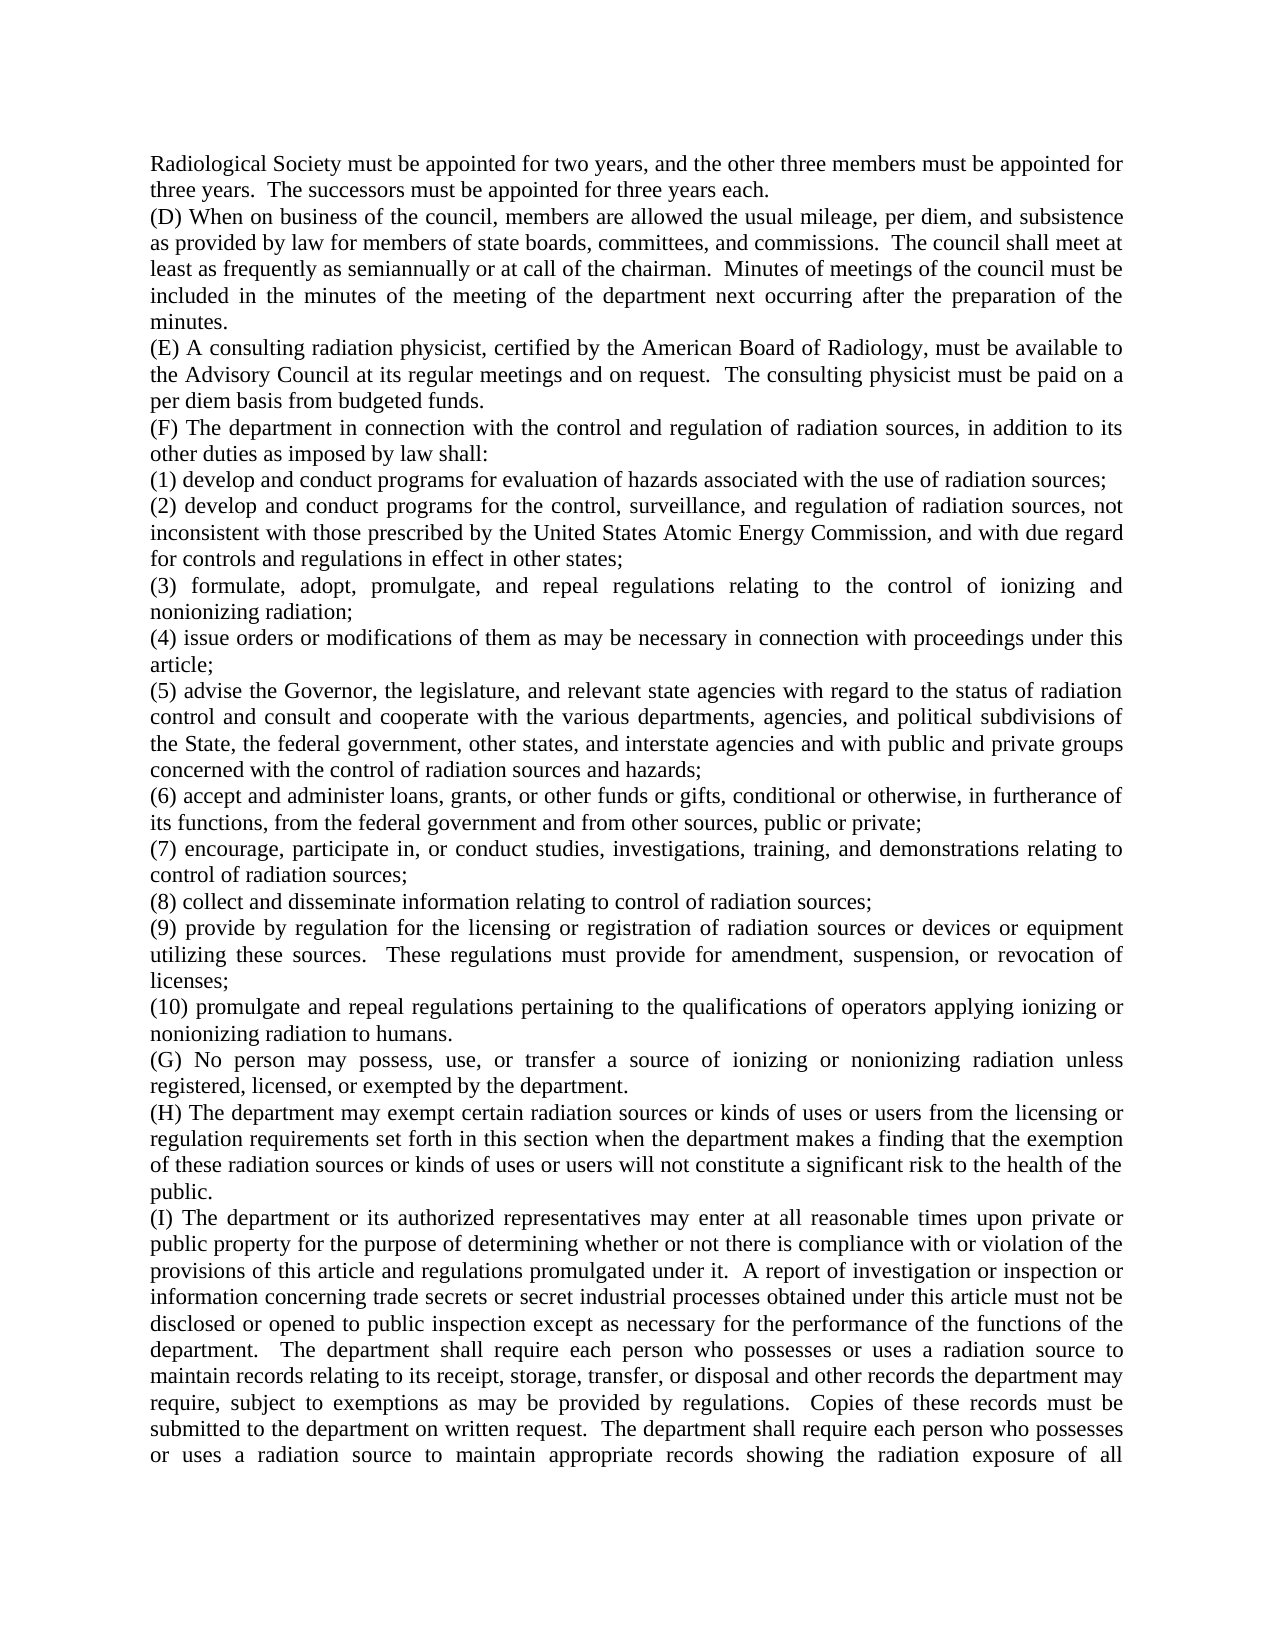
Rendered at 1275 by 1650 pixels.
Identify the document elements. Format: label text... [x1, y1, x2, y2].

text (1) develop and conduct programs for evaluation of hazards associated with the use of radiation sources; [150, 466, 1125, 493]
text (2) develop and conduct programs for the control, surveillance, and regulation of radiation sources, not inconsistent with those prescribed by the United States Atomic Energy Commission, and with due regard for controls and regulations in effect in other states; [150, 493, 1125, 572]
text (6) accept and administer loans, grants, or other funds or gifts, conditional or otherwise, in furtherance of its functions, from the federal government and from other sources, public or private; [150, 782, 1125, 835]
text (F) The department in connection with the control and regulation of radiation sources, in addition to its other duties as imposed by law shall: [150, 413, 1125, 466]
text (9) provide by regulation for the licensing or registration of radiation sources or devices or equipment utilizing these sources. These regulations must provide for amendment, suspension, or revocation of licenses; [150, 914, 1125, 993]
text (8) collect and disseminate information relating to control of radiation sources; [150, 888, 1125, 914]
text (3) formulate, adopt, promulgate, and repeal regulations relating to the control of ionizing and nonionizing radiation; [150, 572, 1125, 624]
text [150, 1204, 1125, 1468]
text (E) A consulting radiation physicist, certified by the American Board of Radiology, must be available to the Advisory Council at its regular meetings and on request. The consulting physicist must be paid on a per diem basis from budgeted funds. [150, 334, 1125, 413]
text (H) The department may exempt certain radiation sources or kinds of uses or users from the licensing or regulation requirements set forth in this section when the department makes a finding that the exemption of these radiation sources or kinds of uses or users will not constitute a significant risk to the health of the public. [150, 1099, 1125, 1204]
text (7) encourage, participate in, or conduct studies, investigations, training, and demonstrations relating to control of radiation sources; [150, 835, 1125, 888]
text (4) issue orders or modifications of them as may be necessary in connection with proceedings under this article; [150, 624, 1125, 677]
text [150, 150, 1125, 203]
text (G) No person may possess, use, or transfer a source of ionizing or nonionizing radiation unless registered, licensed, or exempted by the department. [150, 1046, 1125, 1099]
text (D) When on business of the council, members are allowed the usual mileage, per diem, and subsistence as provided by law for members of state boards, committees, and commissions. The council shall meet at least as frequently as semiannually or at call of the chairman. Minutes of meetings of the council must be included in the minutes of the meeting of the department next occurring after the preparation of the minutes. [150, 203, 1125, 334]
text (5) advise the Governor, the legislature, and relevant state agencies with regard to the status of radiation control and consult and cooperate with the various departments, agencies, and political subdivisions of the State, the federal government, other states, and interstate agencies and with public and private groups concerned with the control of radiation sources and hazards; [150, 677, 1125, 782]
text (10) promulgate and repeal regulations pertaining to the qualifications of operators applying ionizing or nonionizing radiation to humans. [150, 993, 1125, 1046]
